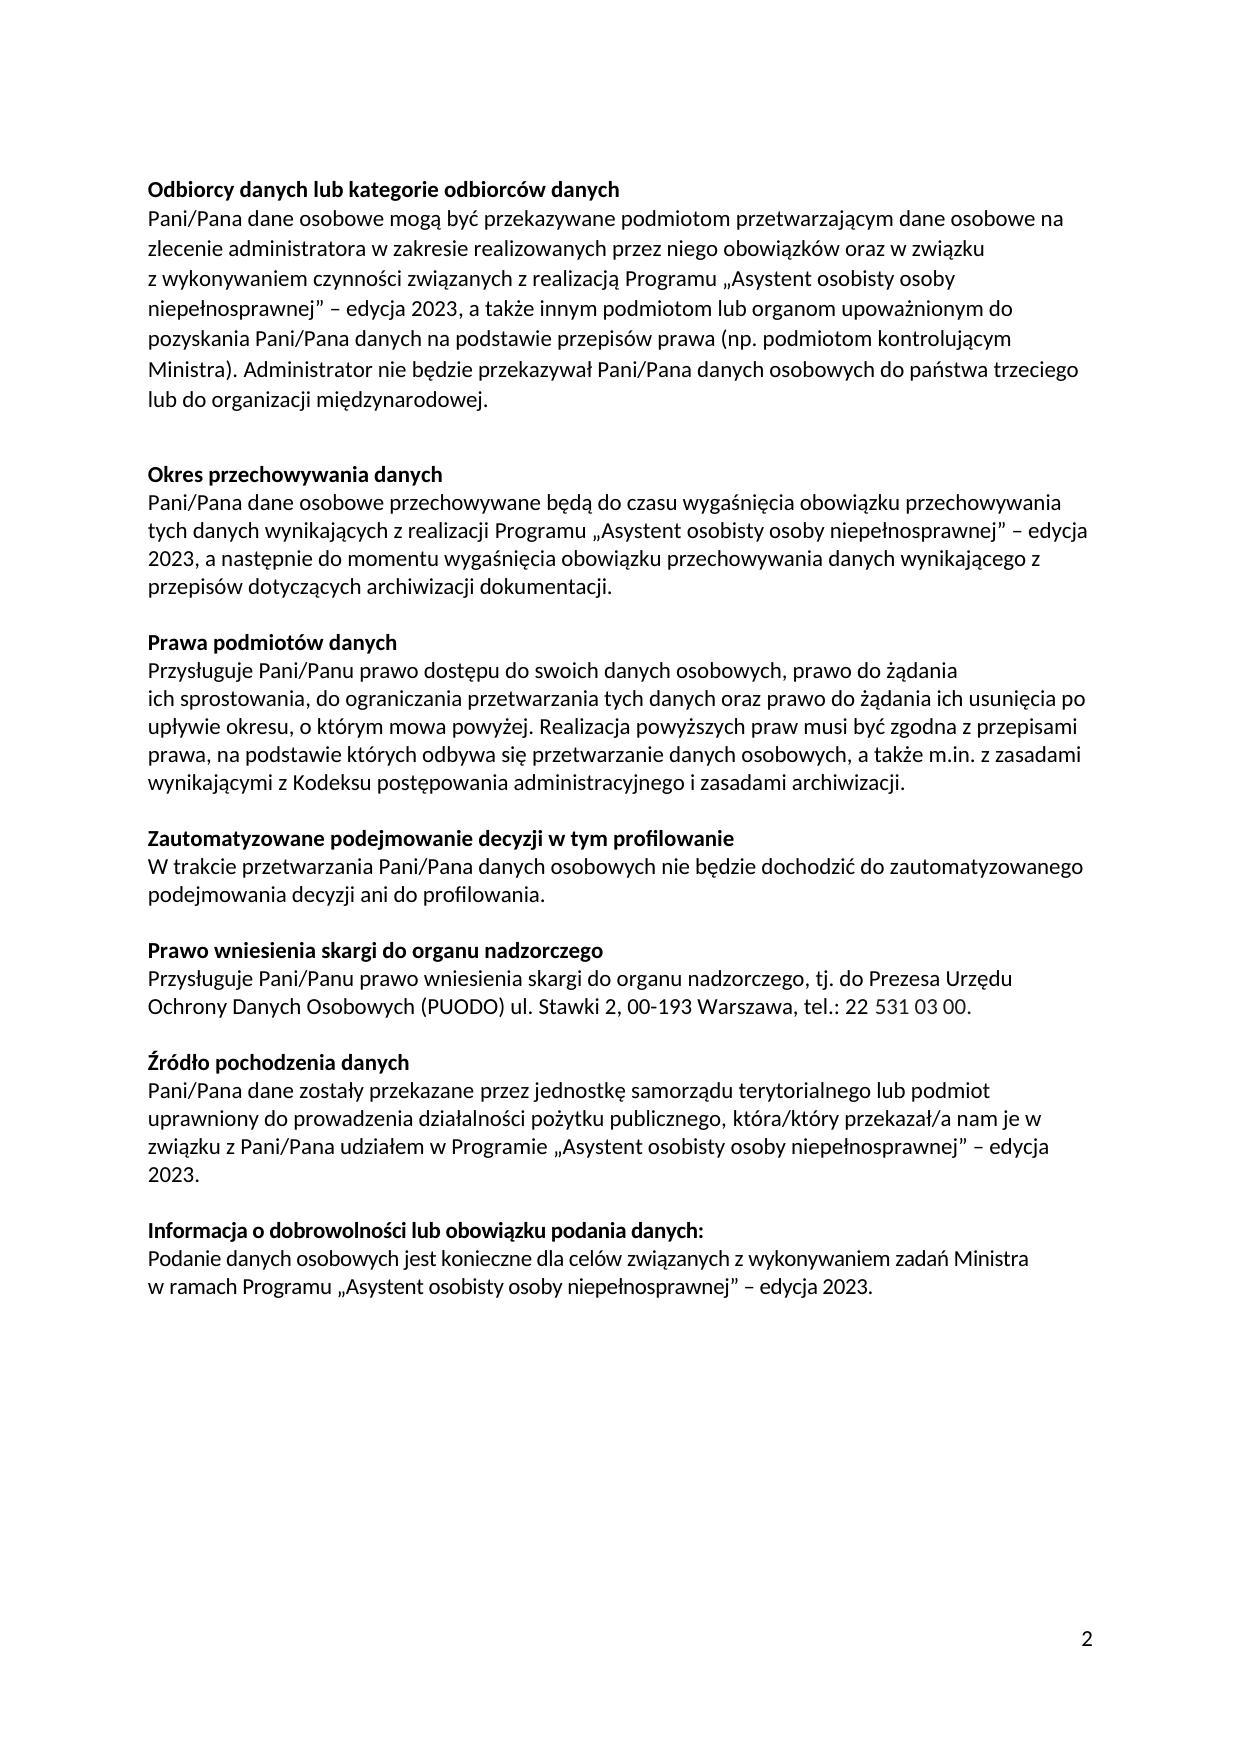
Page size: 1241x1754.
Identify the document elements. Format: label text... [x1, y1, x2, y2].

text Informacja o dobrowolności lub obowiązku podania danych: [148, 1216, 1093, 1244]
list Okres przechowywania danych [148, 460, 1093, 488]
text Pani/Pana dane osobowe przechowywane będą do czasu wygaśnięcia obowiązku przechowywania tych danych wynikających z realizacji Programu „Asystent osobisty osoby niepełnosprawnej” – edycja 2023, a następnie do momentu wygaśnięcia obowiązku przechowywania danych wynikającego z przepisów dotyczących archiwizacji dokumentacji. [148, 488, 1093, 600]
text Odbiorcy danych lub kategorie odbiorców danych [148, 176, 1093, 204]
text Źródło pochodzenia danych [148, 1048, 1093, 1076]
text Pani/Pana dane zostały przekazane przez jednostkę samorządu terytorialnego lub podmiot uprawniony do prowadzenia działalności pożytku publicznego, która/który przekazał/a nam je w związku z Pani/Pana udziałem w Programie „Asystent osobisty osoby niepełnosprawnej” – edycja 2023. [148, 1076, 1093, 1188]
text Przysługuje Pani/Panu prawo wniesienia skargi do organu nadzorczego, tj. do Prezesa Urzędu Ochrony Danych Osobowych (PUODO) ul. Stawki 2, 00-193 Warszawa, tel.: 22 531 03 00. [148, 964, 1093, 1020]
text W trakcie przetwarzania Pani/Pana danych osobowych nie będzie dochodzić do zautomatyzowanego podejmowania decyzji ani do profilowania. [148, 852, 1093, 908]
text Pani/Pana dane osobowe mogą być przekazywane podmiotom przetwarzającym dane osobowe na zlecenie administratora w zakresie realizowanych przez niego obowiązków oraz w związku z wykonywaniem czynności związanych z realizacją Programu „Asystent osobisty osoby niepełnosprawnej” – edycja 2023, a także innym podmiotom lub organom upoważnionym do pozyskania Pani/Pana danych na podstawie przepisów prawa (np. podmiotom kontrolującym Ministra). Administrator nie będzie przekazywał Pani/Pana danych osobowych do państwa trzeciego lub do organizacji międzynarodowej. [148, 204, 1093, 413]
text Przysługuje Pani/Panu prawo dostępu do swoich danych osobowych, prawo do żądania ich sprostowania, do ograniczania przetwarzania tych danych oraz prawo do żądania ich usunięcia po upływie okresu, o którym mowa powyżej. Realizacja powyższych praw musi być zgodna z przepisami prawa, na podstawie których odbywa się przetwarzanie danych osobowych, a także m.in. z zasadami wynikającymi z Kodeksu postępowania administracyjnego i zasadami archiwizacji. [148, 656, 1093, 796]
list Prawa podmiotów danych [148, 628, 1093, 656]
text Podanie danych osobowych jest konieczne dla celów związanych z wykonywaniem zadań Ministra w ramach Programu „Asystent osobisty osoby niepełnosprawnej” – edycja 2023. [148, 1244, 1093, 1300]
text Zautomatyzowane podejmowanie decyzji w tym profilowanie [148, 824, 1093, 852]
list Prawo wniesienia skargi do organu nadzorczego [148, 936, 1093, 964]
